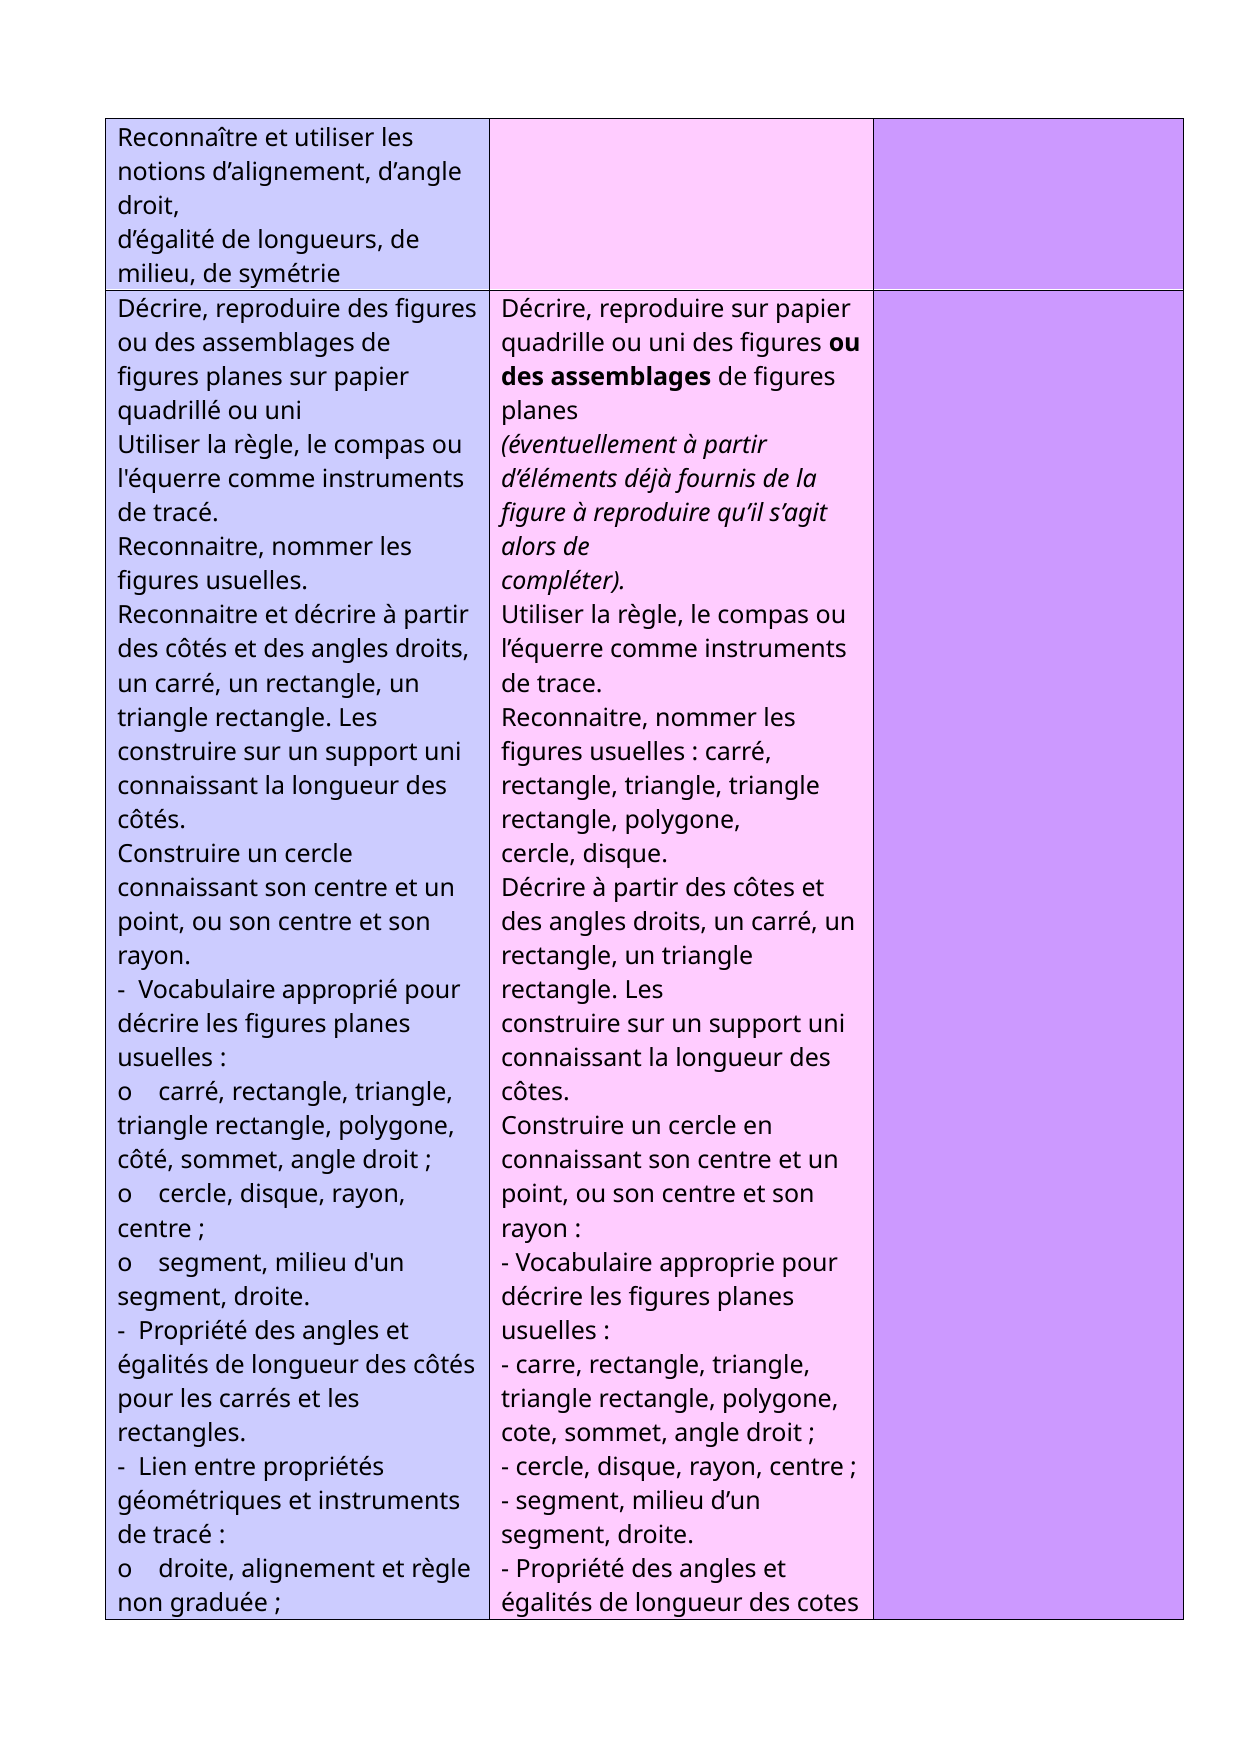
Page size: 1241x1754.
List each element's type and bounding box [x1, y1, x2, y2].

table_cell [874, 291, 1183, 1619]
table_cell [490, 119, 873, 289]
table_cell [874, 119, 1183, 289]
table_cell [490, 291, 873, 1619]
table_cell [106, 291, 489, 1619]
table_cell [106, 119, 489, 289]
